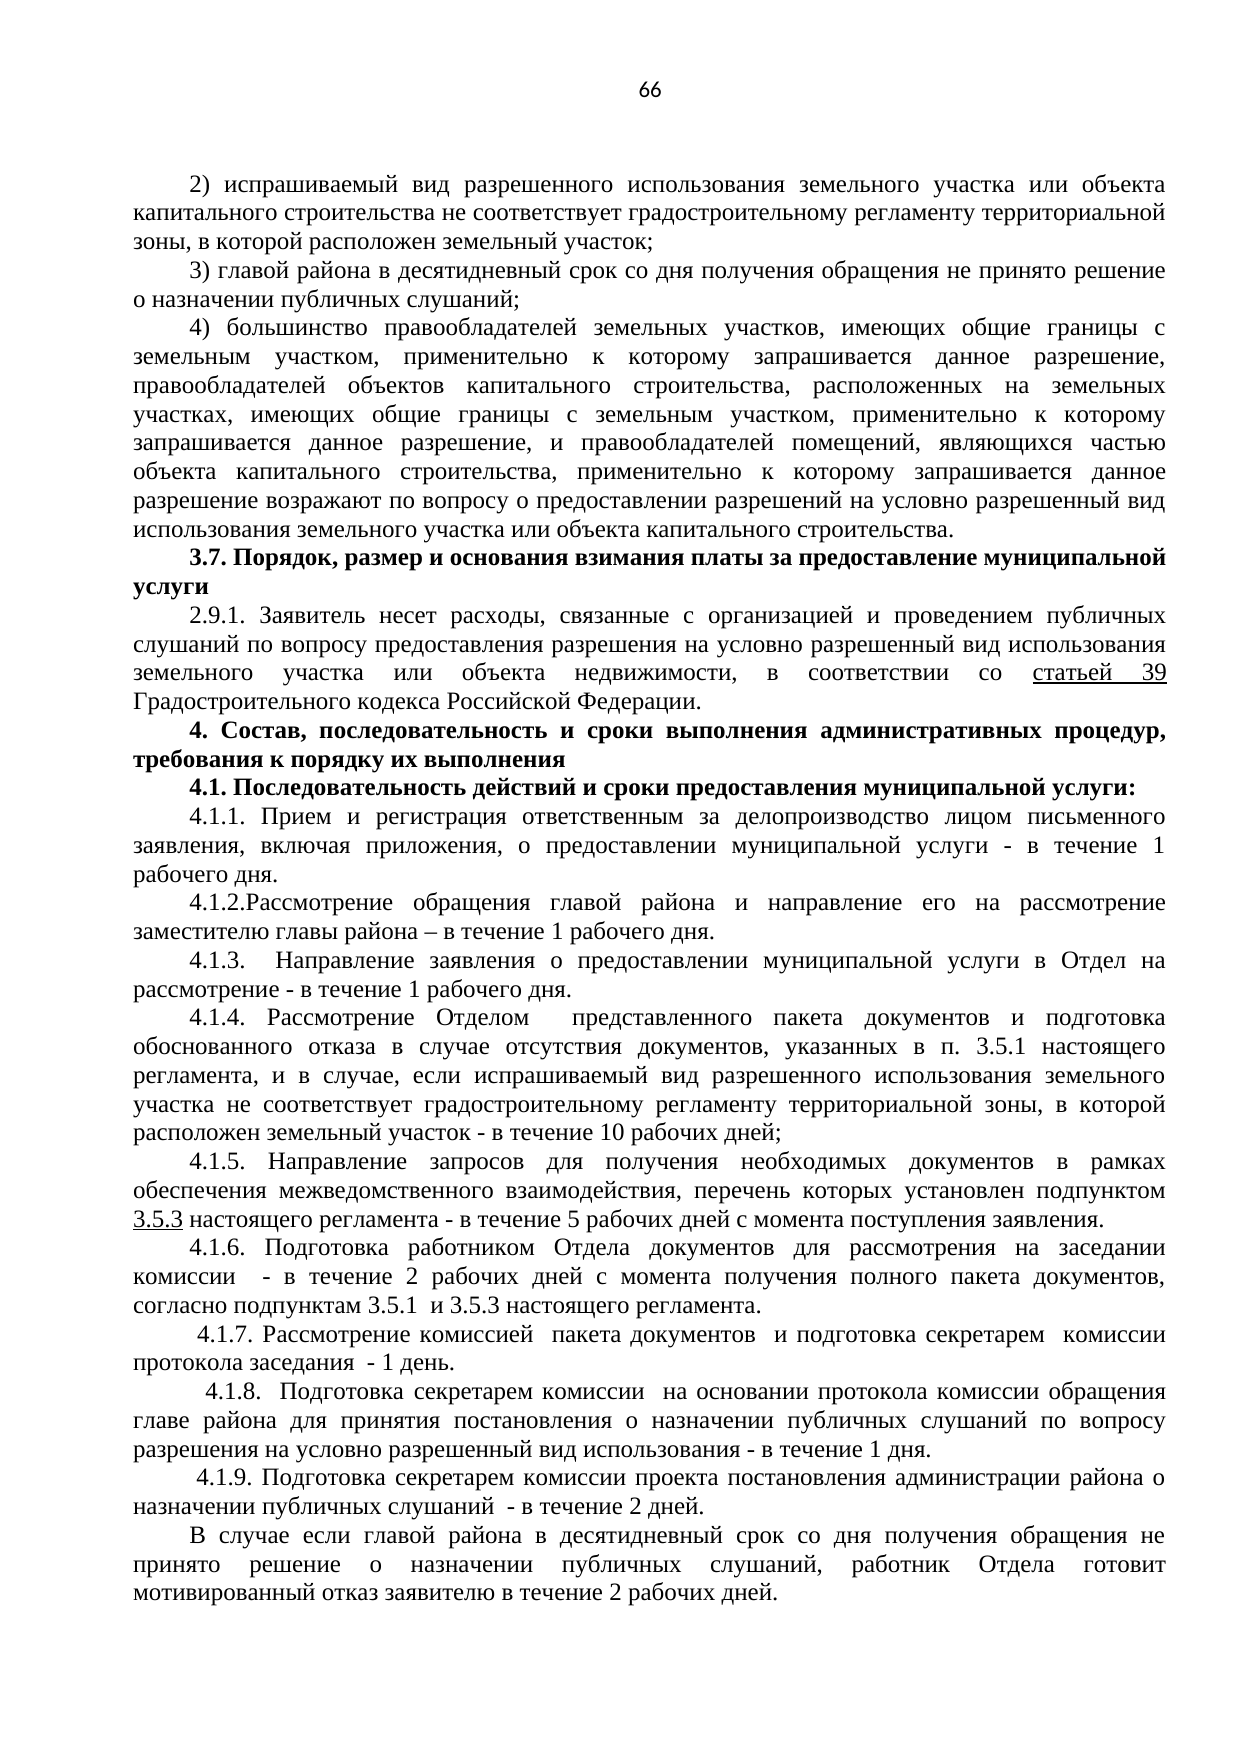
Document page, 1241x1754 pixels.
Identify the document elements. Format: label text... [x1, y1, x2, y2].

text 4.1.4. Рассмотрение Отделом представленного пакета документов и подготовка обоснованного отказа в случае отсутствия документов, указанных в п. 3.5.1 настоящего регламента, и в случае, если испрашиваемый вид разрешенного использования земельного участка не соответствует градостроительному регламенту территориальной зоны, в которой расположен земельный участок - в течение 10 рабочих дней; [133, 1002, 1167, 1146]
text 4.1.9. Подготовка секретарем комиссии проекта постановления администрации района о назначении публичных слушаний - в течение 2 дней. [133, 1462, 1167, 1520]
text 4. Состав, последовательность и сроки выполнения административных процедур, требования к порядку их выполнения [133, 715, 1167, 772]
text 4.1.6. Подготовка работником Отдела документов для рассмотрения на заседании комиссии - в течение 2 рабочих дней с момента получения полного пакета документов, согласно подпунктам 3.5.1 и 3.5.3 настоящего регламента. [133, 1232, 1167, 1319]
text 4.1.5. Направление запросов для получения необходимых документов в рамках обеспечения межведомственного взаимодействия, перечень которых установлен подпунктом 3.5.3 настоящего регламента - в течение 5 рабочих дней с момента поступления заявления. [133, 1146, 1167, 1232]
text 4.1.7. Ррассмотрение комиссией пакета документов и подготовка секретарем комиссии протокола заседания - 1 день. [133, 1319, 1167, 1376]
text 3.7. Порядок, размер и основания взимания платы за предоставление муниципальной услуги [133, 542, 1167, 600]
text 4.1.2.Рассмотрение обращения главой района и направление его на рассмотрение заместителю главы района – в течение 1 рабочего дня. [133, 887, 1167, 945]
text 4.1. Последовательность действий и сроки предоставления муниципальной услуги: [133, 772, 1167, 801]
text В случае если главой района в десятидневный срок со дня получения обращения не принято решение о назначении публичных слушаний, работник Отдела готовит мотивированный отказ заявителю в течение 2 рабочих дней. [133, 1520, 1167, 1606]
text 4.1.1. Прием и регистрация ответственным за делопроизводство лицом письменного заявления, включая приложения, о предоставлении муниципальной услуги - в течение 1 рабочего дня. [133, 801, 1167, 887]
text 4.1.3. Направление заявления о предоставлении муниципальной услуги в Отдел на рассмотрение - в течение 1 рабочего дня. [133, 945, 1167, 1002]
text 4) большинство правообладателей земельных участков, имеющих общие границы с земельным участком, применительно к которому запрашивается данное разрешение, правообладателей объектов капитального строительства, расположенных на земельных участках, имеющих общие границы с земельным участком, применительно к которому запрашивается данное разрешение, и правообладателей помещений, являющихся частью объекта капитального строительства, применительно к которому запрашивается данное разрешение возражают по вопросу о предоставлении разрешений на условно разрешенный вид использования земельного участка или объекта капитального строительства. [133, 312, 1167, 542]
text 3) главой района в десятидневный срок со дня получения обращения не принято решение о назначении публичных слушаний; [133, 255, 1167, 312]
text 2) испрашиваемый вид разрешенного использования земельного участка или объекта капитального строительства не соответствует градостроительному регламенту территориальной зоны, в которой расположен земельный участок; [133, 169, 1167, 255]
text 2.9.1. Заявитель несет расходы, связанные с организацией и проведением публичных слушаний по вопросу предоставления разрешения на условно разрешенный вид использования земельного участка или объекта недвижимости, в соответствии со статьей 39 Градостроительного кодекса Российской Федерации. [133, 600, 1167, 715]
text 4.1.8. Подготовка секретарем комиссии на основании протокола комиссии обращения главе района для принятия постановления о назначении публичных слушаний по вопросу разрешения на условно разрешенный вид использования - в течение 1 дня. [133, 1376, 1167, 1462]
